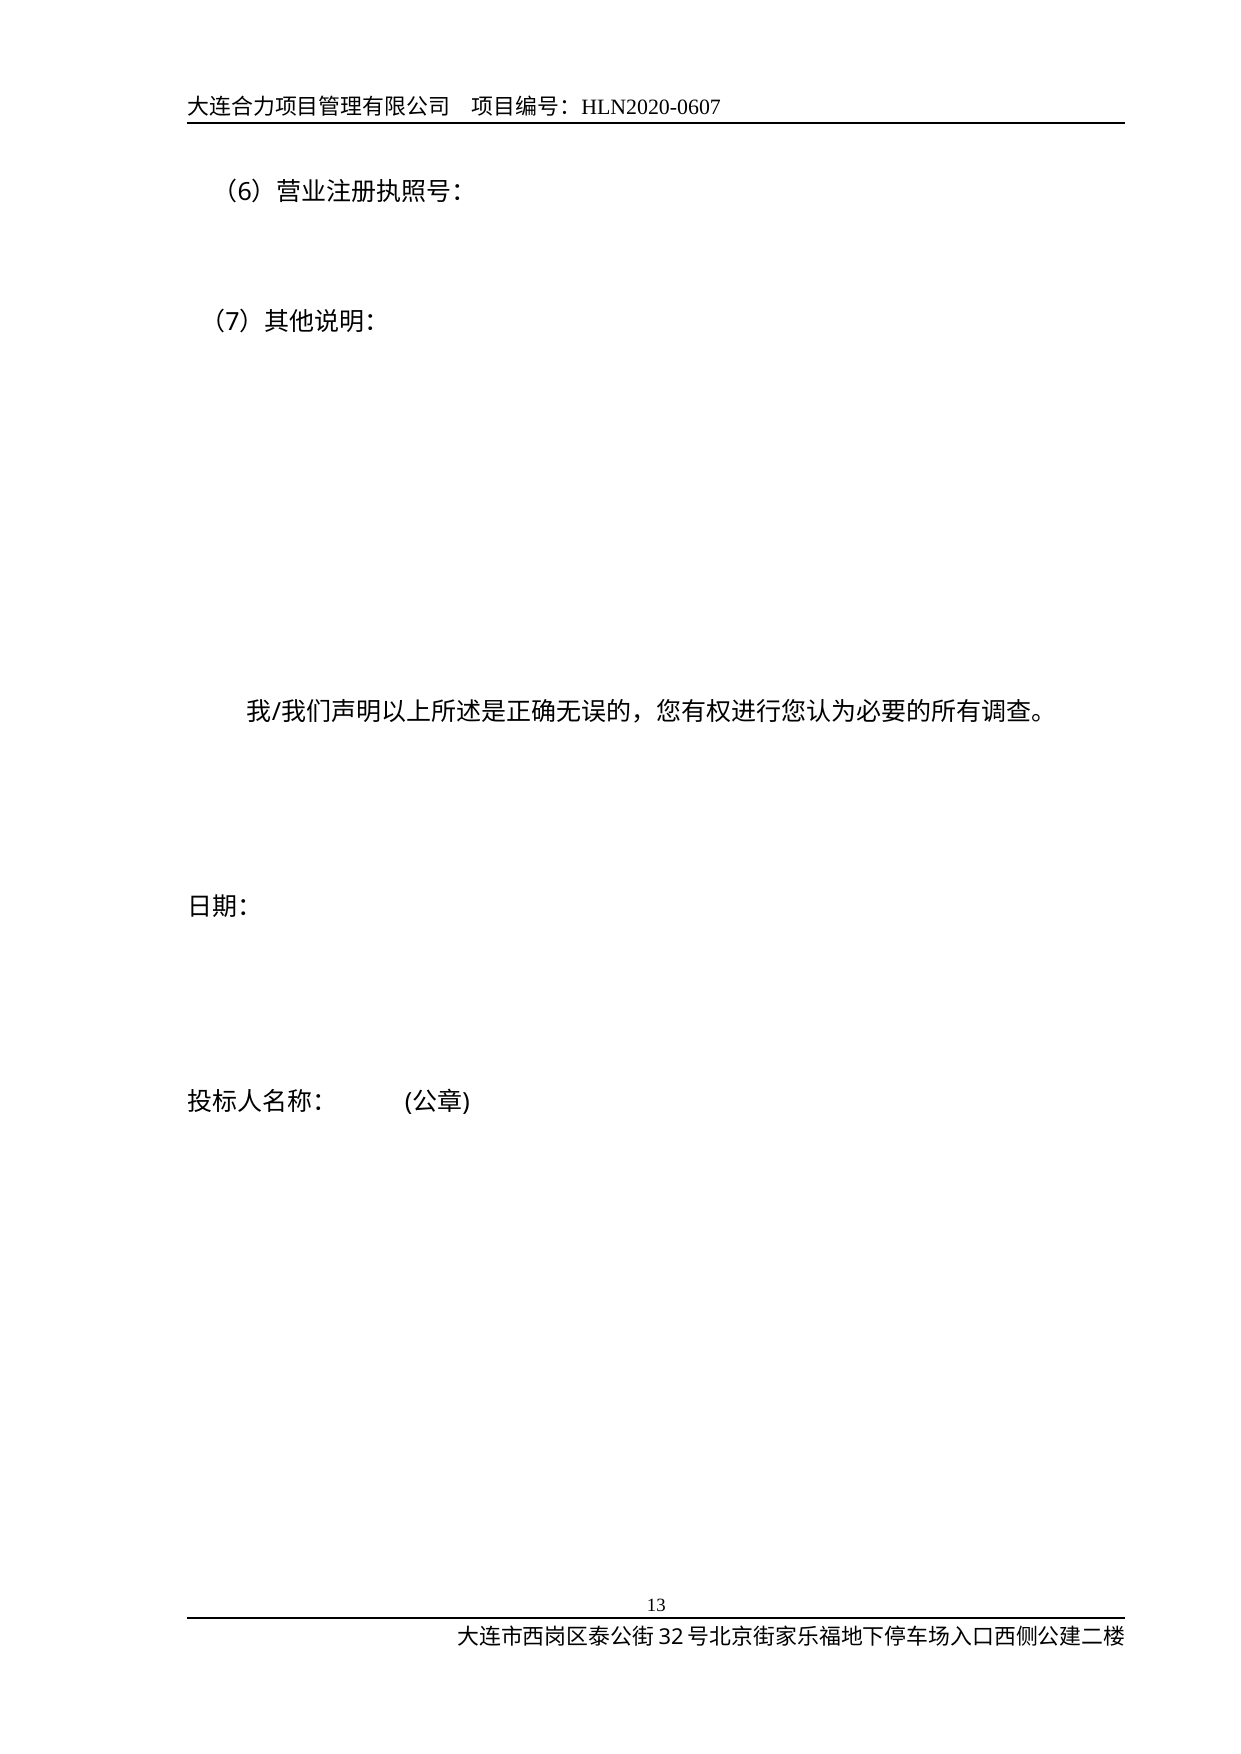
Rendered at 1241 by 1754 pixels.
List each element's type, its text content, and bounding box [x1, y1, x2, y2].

text （6）营业注册执照号： [187, 157, 1125, 222]
text 日期： [187, 872, 1125, 937]
text 我/我们声明以上所述是正确无误的，您有权进行您认为必要的所有调查。 [187, 677, 1125, 742]
text （7）其他说明： [187, 287, 1125, 352]
text 投标人名称： (公章) [187, 1067, 1125, 1132]
